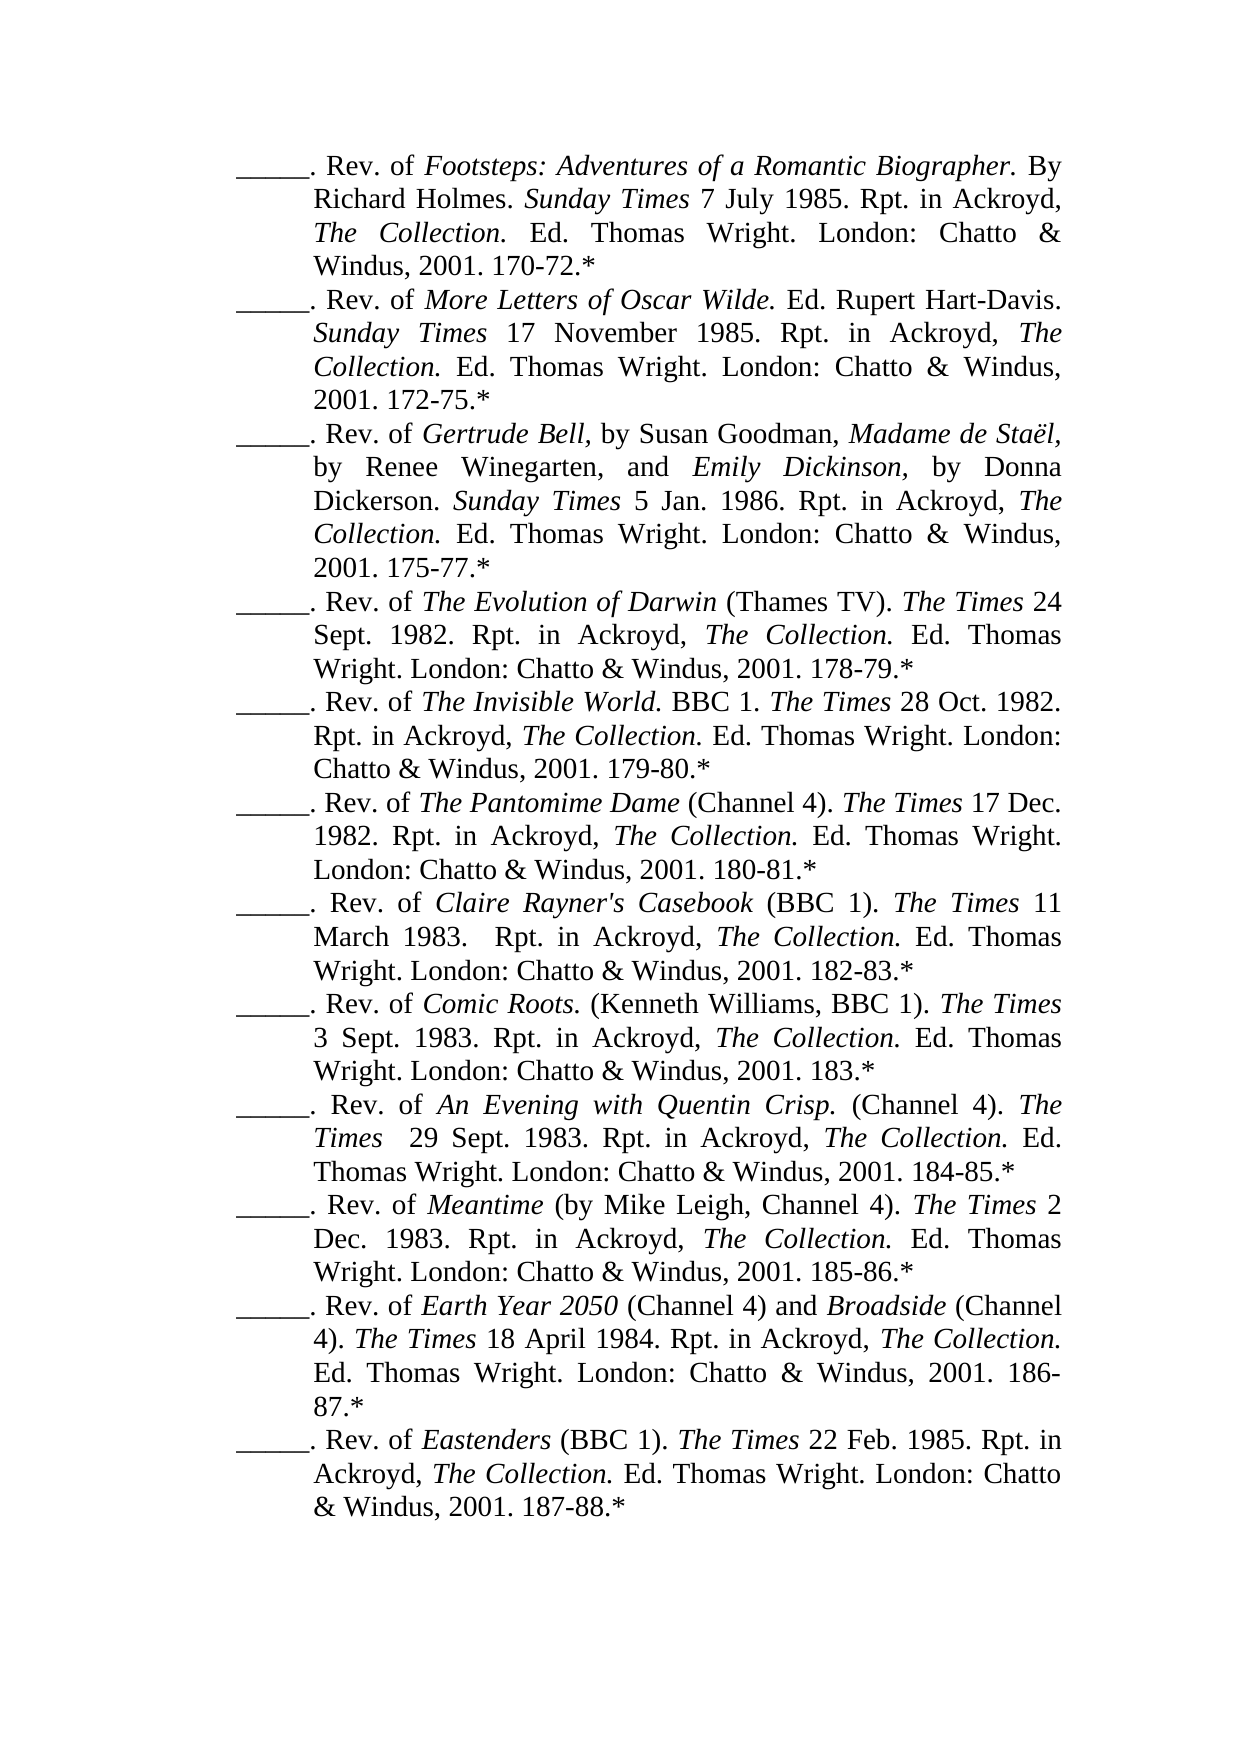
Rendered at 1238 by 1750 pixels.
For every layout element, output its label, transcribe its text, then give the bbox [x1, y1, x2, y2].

text _____. Rev. of The Pantomime Dame (Channel 4). The Times 17 Dec. 1982. Rpt. in Ackroyd, The Collection. Ed. Thomas Wright. London: Chatto & Windus, 2001. 180-81.* [236, 785, 1062, 886]
text _____. Rev. of Footsteps: Adventures of a Romantic Biographer. By Richard Holmes. Sunday Times 7 July 1985. Rpt. in Ackroyd, The Collection. Ed. Thomas Wright. London: Chatto & Windus, 2001. 170-72.* [236, 148, 1062, 282]
text _____. Rev. of More Letters of Oscar Wilde. Ed. Rupert Hart-Davis. Sunday Times 17 November 1985. Rpt. in Ackroyd, The Collection. Ed. Thomas Wright. London: Chatto & Windus, 2001. 172-75.* [236, 282, 1062, 416]
text _____. Rev. of Meantime (by Mike Leigh, Channel 4). The Times 2 Dec. 1983. Rpt. in Ackroyd, The Collection. Ed. Thomas Wright. London: Chatto & Windus, 2001. 185-86.* [236, 1187, 1062, 1288]
text _____. Rev. of An Evening with Quentin Crisp. (Channel 4). The Times 29 Sept. 1983. Rpt. in Ackroyd, The Collection. Ed. Thomas Wright. London: Chatto & Windus, 2001. 184-85.* [236, 1087, 1062, 1187]
text _____. Rev. of The Evolution of Darwin (Thames TV). The Times 24 Sept. 1982. Rpt. in Ackroyd, The Collection. Ed. Thomas Wright. London: Chatto & Windus, 2001. 178-79.* [236, 584, 1062, 684]
text _____. Rev. of Earth Year 2050 (Channel 4) and Broadside (Channel 4). The Times 18 April 1984. Rpt. in Ackroyd, The Collection. Ed. Thomas Wright. London: Chatto & Windus, 2001. 186-87.* [236, 1288, 1062, 1422]
text _____. Rev. of Gertrude Bell, by Susan Goodman, Madame de Staël, by Renee Winegarten, and Emily Dickinson, by Donna Dickerson. Sunday Times 5 Jan. 1986. Rpt. in Ackroyd, The Collection. Ed. Thomas Wright. London: Chatto & Windus, 2001. 175-77.* [236, 416, 1062, 584]
text _____. Rev. of Comic Roots. (Kenneth Williams, BBC 1). The Times 3 Sept. 1983. Rpt. in Ackroyd, The Collection. Ed. Thomas Wright. London: Chatto & Windus, 2001. 183.* [236, 986, 1062, 1087]
text _____. Rev. of Claire Rayner's Casebook (BBC 1). The Times 11 March 1983. Rpt. in Ackroyd, The Collection. Ed. Thomas Wright. London: Chatto & Windus, 2001. 182-83.* [236, 886, 1062, 986]
text _____. Rev. of Eastenders (BBC 1). The Times 22 Feb. 1985. Rpt. in Ackroyd, The Collection. Ed. Thomas Wright. London: Chatto & Windus, 2001. 187-88.* [236, 1422, 1062, 1523]
text _____. Rev. of The Invisible World. BBC 1. The Times 28 Oct. 1982. Rpt. in Ackroyd, The Collection. Ed. Thomas Wright. London: Chatto & Windus, 2001. 179-80.* [236, 684, 1062, 785]
